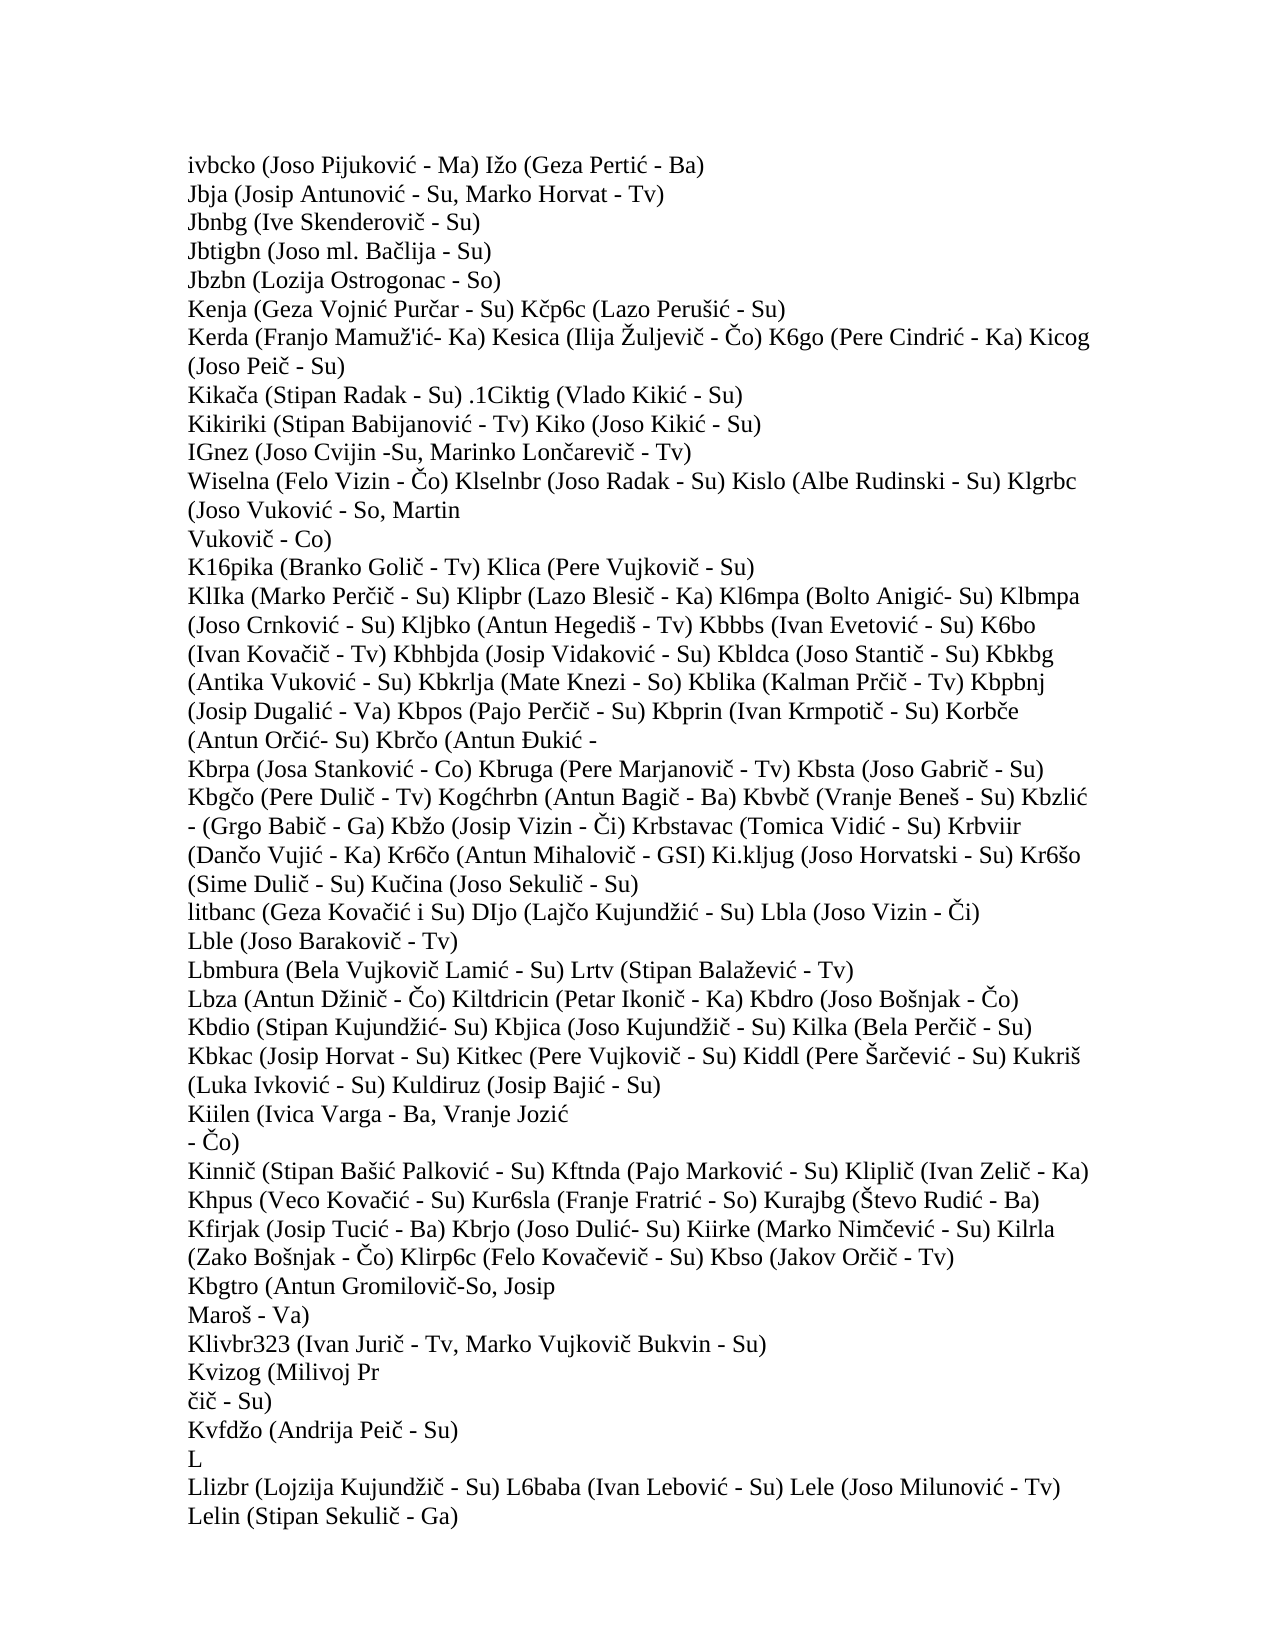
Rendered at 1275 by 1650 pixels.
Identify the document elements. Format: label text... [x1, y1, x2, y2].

text Kbkac (Josip Horvat - Su) Kitkec (Pere Vujkovič - Su) Kiddl (Pere Šarčević - Su) Kukriš (Luka Ivković - Su) Kuldiruz (Josip Bajić - Su) [187, 1041, 1094, 1099]
text Lbmbura (Bela Vujkovič Lamić - Su) Lrtv (Stipan Balažević - Tv) [187, 955, 1094, 984]
text Kbdio (Stipan Kujundžić- Su) Kbjica (Joso Kujundžič - Su) Kilka (Bela Perčič - Su) [187, 1012, 1094, 1041]
text Kinnič (Stipan Bašić Palković - Su) Kftnda (Pajo Marković - Su) Kliplič (Ivan Zelič - Ka) [187, 1156, 1094, 1185]
text Vukovič - Co) [187, 524, 1094, 552]
text Khpus (Veco Kovačić - Su) Kur6sla (Franje Fratrić - So) Kurajbg (Števo Rudić - Ba) Kfirjak (Josip Tucić - Ba) Kbrjo (Joso Dulić- Su) Kiirke (Marko Nimčević - Su) Kilrla (Zako Bošnjak - Čo) Klirp6c (Felo Kovačevič - Su) Kbso (Jakov Orčič - Tv) [187, 1185, 1094, 1271]
text K16pika (Branko Golič - Tv) Klica (Pere Vujkovič - Su) [187, 552, 1094, 581]
text Kikača (Stipan Radak - Su) .1Ciktig (Vlado Kikić - Su) [187, 380, 1094, 409]
text IGnez (Joso Cvijin -Su, Marinko Lončarevič - Tv) [187, 437, 1094, 466]
text L [187, 1444, 1094, 1472]
text Jbzbn (Lozija Ostrogonac - So) [187, 265, 1094, 294]
text litbanc (Geza Kovačić i Su) DIjo (Lajčo Kujundžić - Su) Lbla (Joso Vizin - Či) [187, 897, 1094, 926]
text Kenja (Geza Vojnić Purčar - Su) Kčp6c (Lazo Perušić - Su) [187, 294, 1094, 322]
text Lbza (Antun Džinič - Čo) Kiltdricin (Petar Ikonič - Ka) Kbdro (Joso Bošnjak - Čo) [187, 984, 1094, 1012]
text KlIka (Marko Perčič - Su) Klipbr (Lazo Blesič - Ka) Kl6mpa (Bolto Anigić- Su) Klbmpa (Joso Crnković - Su) Kljbko (Antun Hegediš - Tv) Kbbbs (Ivan Evetović - Su) K6bo (Ivan Kovačič - Tv) Kbhbjda (Josip Vidaković - Su) Kbldca (Joso Stantič - Su) Kbkbg (Antika Vuković - Su) Kbkrlja (Mate Knezi - So) Kblika (Kalman Prčič - Tv) Kbpbnj (Josip Dugalić - Va) Kbpos (Pajo Perčič - Su) Kbprin (Ivan Krmpotič - Su) Korbče (Antun Orčić- Su) Kbrčo (Antun Đukić - [187, 581, 1094, 754]
text Kbgtro (Antun Gromilovič-So, Josip [187, 1271, 1094, 1300]
text Kerda (Franjo Mamuž'ić- Ka) Kesica (Ilija Žuljevič - Čo) K6go (Pere Cindrić - Ka) Kicog (Joso Peič - Su) [187, 322, 1094, 380]
text - Čo) [187, 1127, 1094, 1156]
text Kiilen (Ivica Varga - Ba, Vranje Jozić [187, 1099, 1094, 1127]
text Maroš - Va) [187, 1300, 1094, 1329]
text Klivbr323 (Ivan Jurič - Tv, Marko Vujkovič Bukvin - Su) [187, 1329, 1094, 1357]
text Kikiriki (Stipan Babijanović - Tv) Kiko (Joso Kikić - Su) [187, 409, 1094, 437]
text ivbcko (Joso Pijuković - Ma) Ižo (Geza Pertić - Ba) [187, 150, 1094, 179]
text Lble (Joso Barakovič - Tv) [187, 926, 1094, 955]
text Kbrpa (Josa Stanković - Co) Kbruga (Pere Marjanovič - Tv) Kbsta (Joso Gabrič - Su) Kbgčo (Pere Dulič - Tv) Kogćhrbn (Antun Bagič - Ba) Kbvbč (Vranje Beneš - Su) Kbzlić - (Grgo Babič - Ga) Kbžo (Josip Vizin - Či) Krbstavac (Tomica Vidić - Su) Krbviir (Dančo Vujić - Ka) Kr6čo (Antun Mihalovič - GSI) Ki.kljug (Joso Horvatski - Su) Kr6šo (Sime Dulič - Su) Kučina (Joso Sekulič - Su) [187, 754, 1094, 897]
text Llizbr (Lojzija Kujundžič - Su) L6baba (Ivan Lebović - Su) Lele (Joso Milunović - Tv) Lelin (Stipan Sekulič - Ga) [187, 1472, 1094, 1530]
text Wiselna (Felo Vizin - Čo) Klselnbr (Joso Radak - Su) Kislo (Albe Rudinski - Su) Klgrbc (Joso Vuković - So, Martin [187, 466, 1094, 524]
text Jbnbg (Ive Skenderovič - Su) [187, 207, 1094, 236]
text Kvizog (Milivoj Pr čič - Su) Kvfdžo (Andrija Peič - Su) [187, 1357, 1094, 1444]
text Jbja (Josip Antunović - Su, Marko Horvat - Tv) [187, 179, 1094, 207]
text Jbtigbn (Joso ml. Bačlija - Su) [187, 236, 1094, 265]
